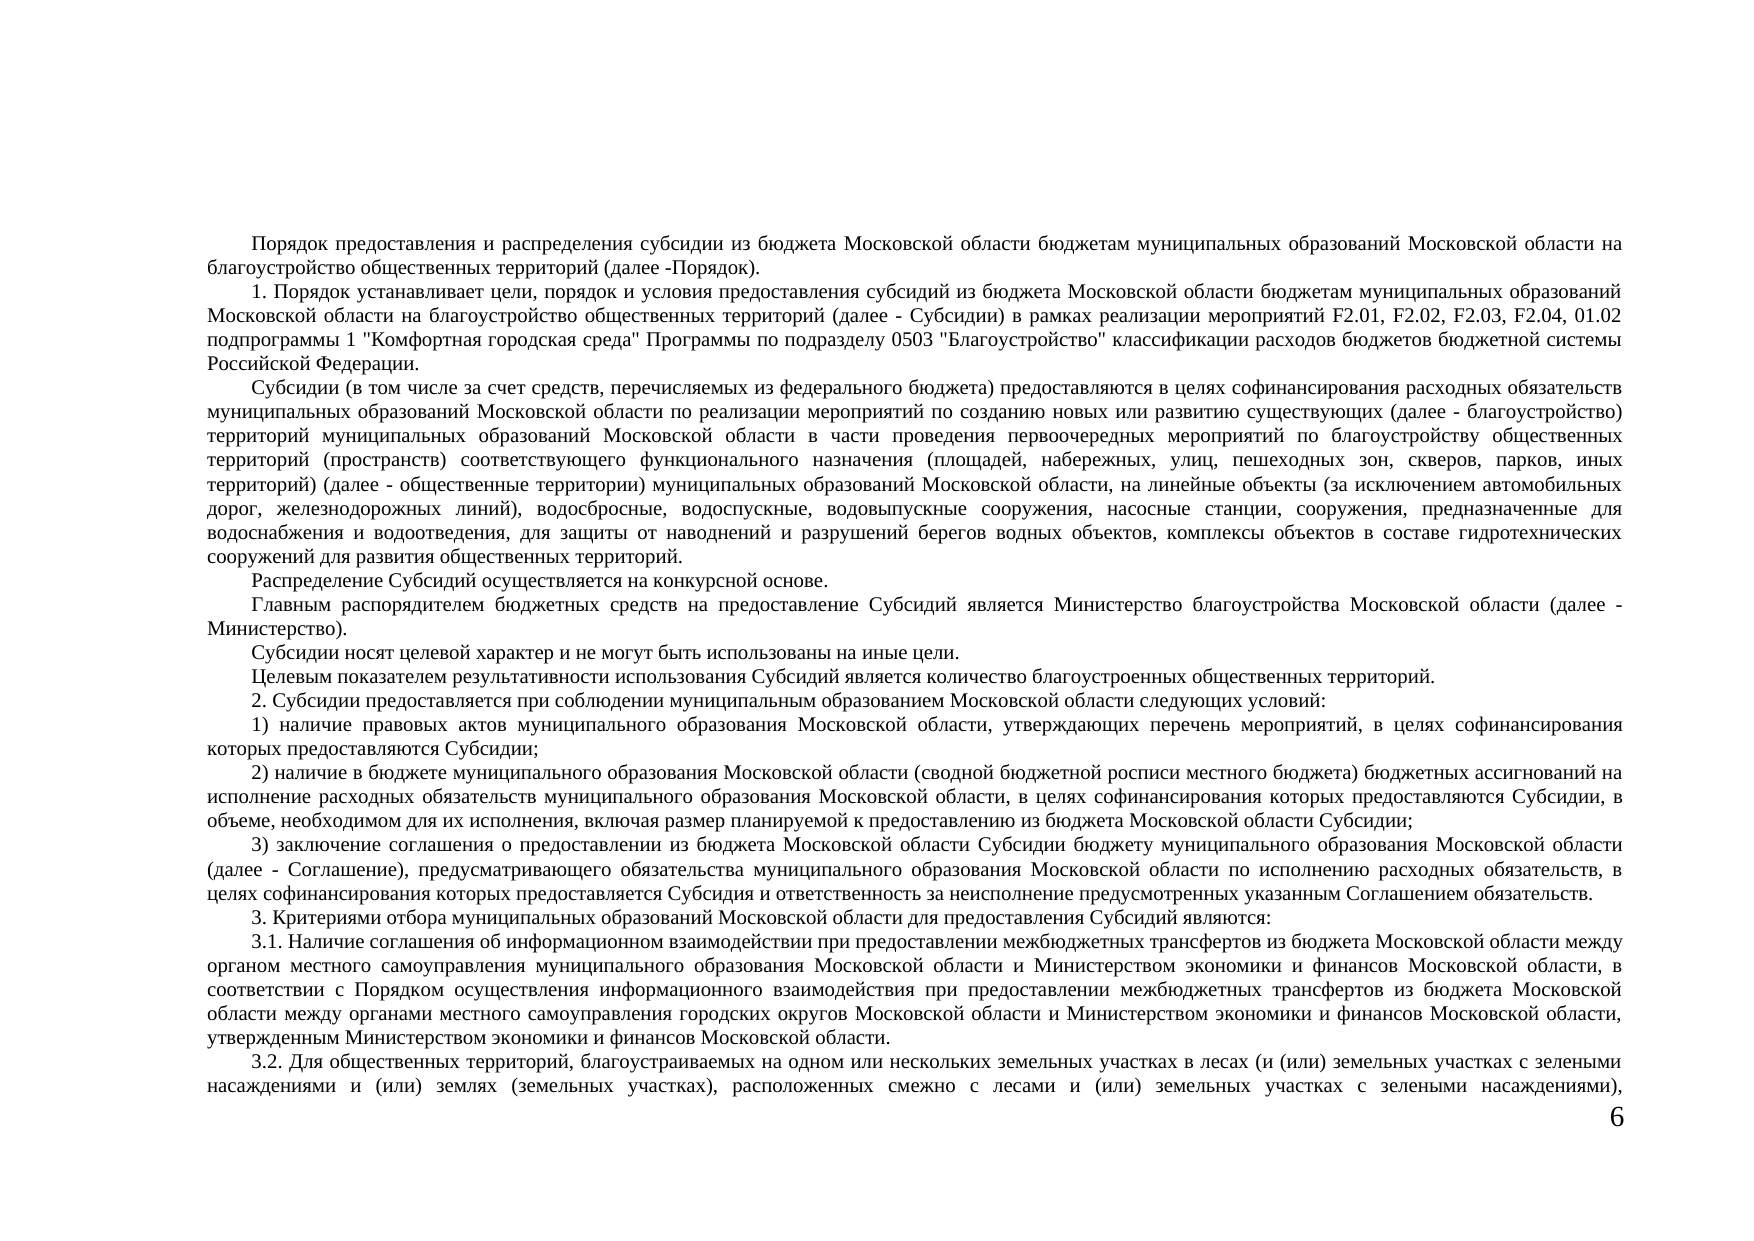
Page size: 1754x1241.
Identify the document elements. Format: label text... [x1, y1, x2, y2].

text 3) заключение соглашения о предоставлении из бюджета Московской области Субсидии бюджету муниципального образования Московской области (далее - Соглашение), предусматривающего обязательства муниципального образования Московской области по исполнению расходных обязательств, в целях софинансирования которых предоставляется Субсидия и ответственность за неисполнение предусмотренных указанным Соглашением обязательств. [207, 832, 1624, 904]
text 2. Субсидии предоставляется при соблюдении муниципальным образованием Московской области следующих условий: [207, 688, 1624, 712]
text 3. Критериями отбора муниципальных образований Московской области для предоставления Субсидий являются: [207, 904, 1624, 929]
text 3.1. Наличие соглашения об информационном взаимодействии при предоставлении межбюджетных трансфертов из бюджета Московской области между органом местного самоуправления муниципального образования Московской области и Министерством экономики и финансов Московской области, в соответствии с Порядком осуществления информационного взаимодействия при предоставлении межбюджетных трансфертов из бюджета Московской области между органами местного самоуправления городских округов Московской области и Министерством экономики и финансов Московской области, утвержденным Министерством экономики и финансов Московской области. [207, 929, 1624, 1049]
text Субсидии носят целевой характер и не могут быть использованы на иные цели. [207, 640, 1624, 664]
text Главным распорядителем бюджетных средств на предоставление Субсидий является Министерство благоустройства Московской области (далее - Министерство). [207, 592, 1624, 640]
text Порядок предоставления и распределения субсидии из бюджета Московской области бюджетам муниципальных образований Московской области на благоустройство общественных территорий (далее -Порядок). [207, 231, 1624, 279]
text 2) наличие в бюджете муниципального образования Московской области (сводной бюджетной росписи местного бюджета) бюджетных ассигнований на исполнение расходных обязательств муниципального образования Московской области, в целях софинансирования которых предоставляются Субсидии, в объеме, необходимом для их исполнения, включая размер планируемой к предоставлению из бюджета Московской области Субсидии; [207, 760, 1624, 832]
text 1) наличие правовых актов муниципального образования Московской области, утверждающих перечень мероприятий, в целях софинансирования которых предоставляются Субсидии; [207, 712, 1624, 760]
text Распределение Субсидий осуществляется на конкурсной основе. [207, 568, 1624, 592]
text Целевым показателем результативности использования Субсидий является количество благоустроенных общественных территорий. [207, 664, 1624, 688]
text Субсидии (в том числе за счет средств, перечисляемых из федерального бюджета) предоставляются в целях софинансирования расходных обязательств муниципальных образований Московской области по реализации мероприятий по созданию новых или развитию существующих (далее - благоустройство) территорий муниципальных образований Московской области в части проведения первоочередных мероприятий по благоустройству общественных территорий (пространств) соответствующего функционального назначения (площадей, набережных, улиц, пешеходных зон, скверов, парков, иных территорий) (далее - общественные территории) муниципальных образований Московской области, на линейные объекты (за исключением автомобильных дорог, железнодорожных линий), водосбросные, водоспускные, водовыпускные сооружения, насосные станции, сооружения, предназначенные для водоснабжения и водоотведения, для защиты от наводнений и разрушений берегов водных объектов, комплексы объектов в составе гидротехнических сооружений для развития общественных территорий. [207, 375, 1624, 568]
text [207, 1049, 1624, 1097]
text 1. Порядок устанавливает цели, порядок и условия предоставления субсидий из бюджета Московской области бюджетам муниципальных образований Московской области на благоустройство общественных территорий (далее - Субсидии) в рамках реализации мероприятий F2.01, F2.02, F2.03, F2.04, 01.02 подпрограммы 1 "Комфортная городская среда" Программы по подразделу 0503 "Благоустройство" классификации расходов бюджетов бюджетной системы Российской Федерации. [207, 279, 1624, 375]
